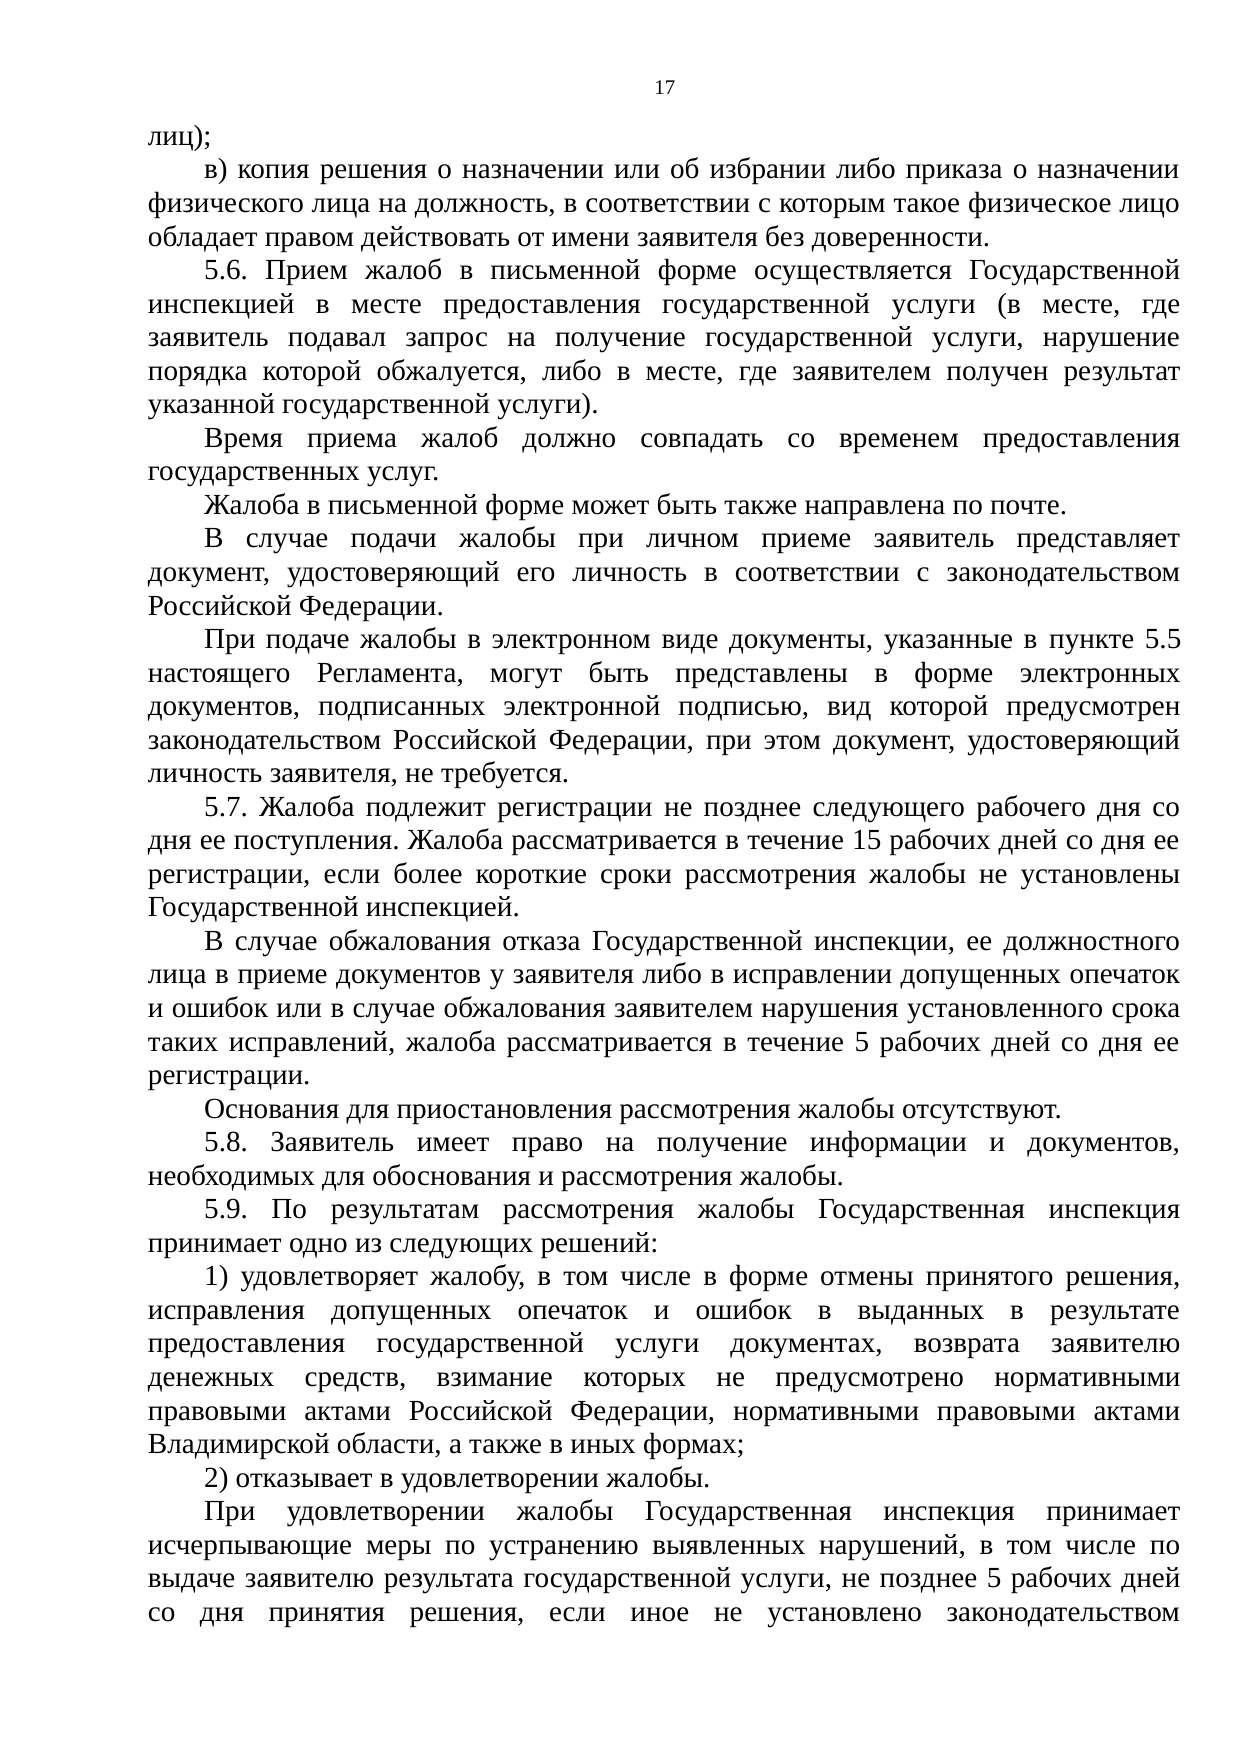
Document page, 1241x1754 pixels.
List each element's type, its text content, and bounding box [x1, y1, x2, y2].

text 5.8. Заявитель имеет право на получение информации и документов, необходимых для обоснования и рассмотрения жалобы. [148, 1124, 1181, 1191]
text 5.6. Прием жалоб в письменной форме осуществляется Государственной инспекцией в месте предоставления государственной услуги (в месте, где заявитель подавал запрос на получение государственной услуги, нарушение порядка которой обжалуется, либо в месте, где заявителем получен результат указанной государственной услуги). [148, 252, 1181, 420]
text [148, 1493, 1181, 1627]
text В случае обжалования отказа Государственной инспекции, ее должностного лица в приеме документов у заявителя либо в исправлении допущенных опечаток и ошибок или в случае обжалования заявителем нарушения установленного срока таких исправлений, жалоба рассматривается в течение 5 рабочих дней со дня ее регистрации. [148, 923, 1181, 1091]
text Основания для приостановления рассмотрения жалобы отсутствуют. [148, 1091, 1181, 1124]
text В случае подачи жалобы при личном приеме заявитель представляет документ, удостоверяющий его личность в соответствии с законодательством Российской Федерации. [148, 521, 1181, 621]
text в) копия решения о назначении или об избрании либо приказа о назначении физического лица на должность, в соответствии с которым такое физическое лицо обладает правом действовать от имени заявителя без доверенности. [148, 152, 1181, 252]
text 5.9. По результатам рассмотрения жалобы Государственная инспекция принимает одно из следующих решений: [148, 1191, 1181, 1258]
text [148, 118, 1181, 152]
text Жалоба в письменной форме может быть также направлена по почте. [148, 487, 1181, 521]
text 2) отказывает в удовлетворении жалобы. [148, 1460, 1181, 1493]
text 1) удовлетворяет жалобу, в том числе в форме отмены принятого решения, исправления допущенных опечаток и ошибок в выданных в результате предоставления государственной услуги документах, возврата заявителю денежных средств, взимание которых не предусмотрено нормативными правовыми актами Российской Федерации, нормативными правовыми актами Владимирской области, а также в иных формах; [148, 1258, 1181, 1460]
text При подаче жалобы в электронном виде документы, указанные в пункте 5.5 настоящего Регламента, могут быть представлены в форме электронных документов, подписанных электронной подписью, вид которой предусмотрен законодательством Российской Федерации, при этом документ, удостоверяющий личность заявителя, не требуется. [148, 621, 1181, 789]
text Время приема жалоб должно совпадать со временем предоставления государственных услуг. [148, 420, 1181, 487]
text 5.7. Жалоба подлежит регистрации не позднее следующего рабочего дня со дня ее поступления. Жалоба рассматривается в течение 15 рабочих дней со дня ее регистрации, если более короткие сроки рассмотрения жалобы не установлены Государственной инспекцией. [148, 789, 1181, 923]
